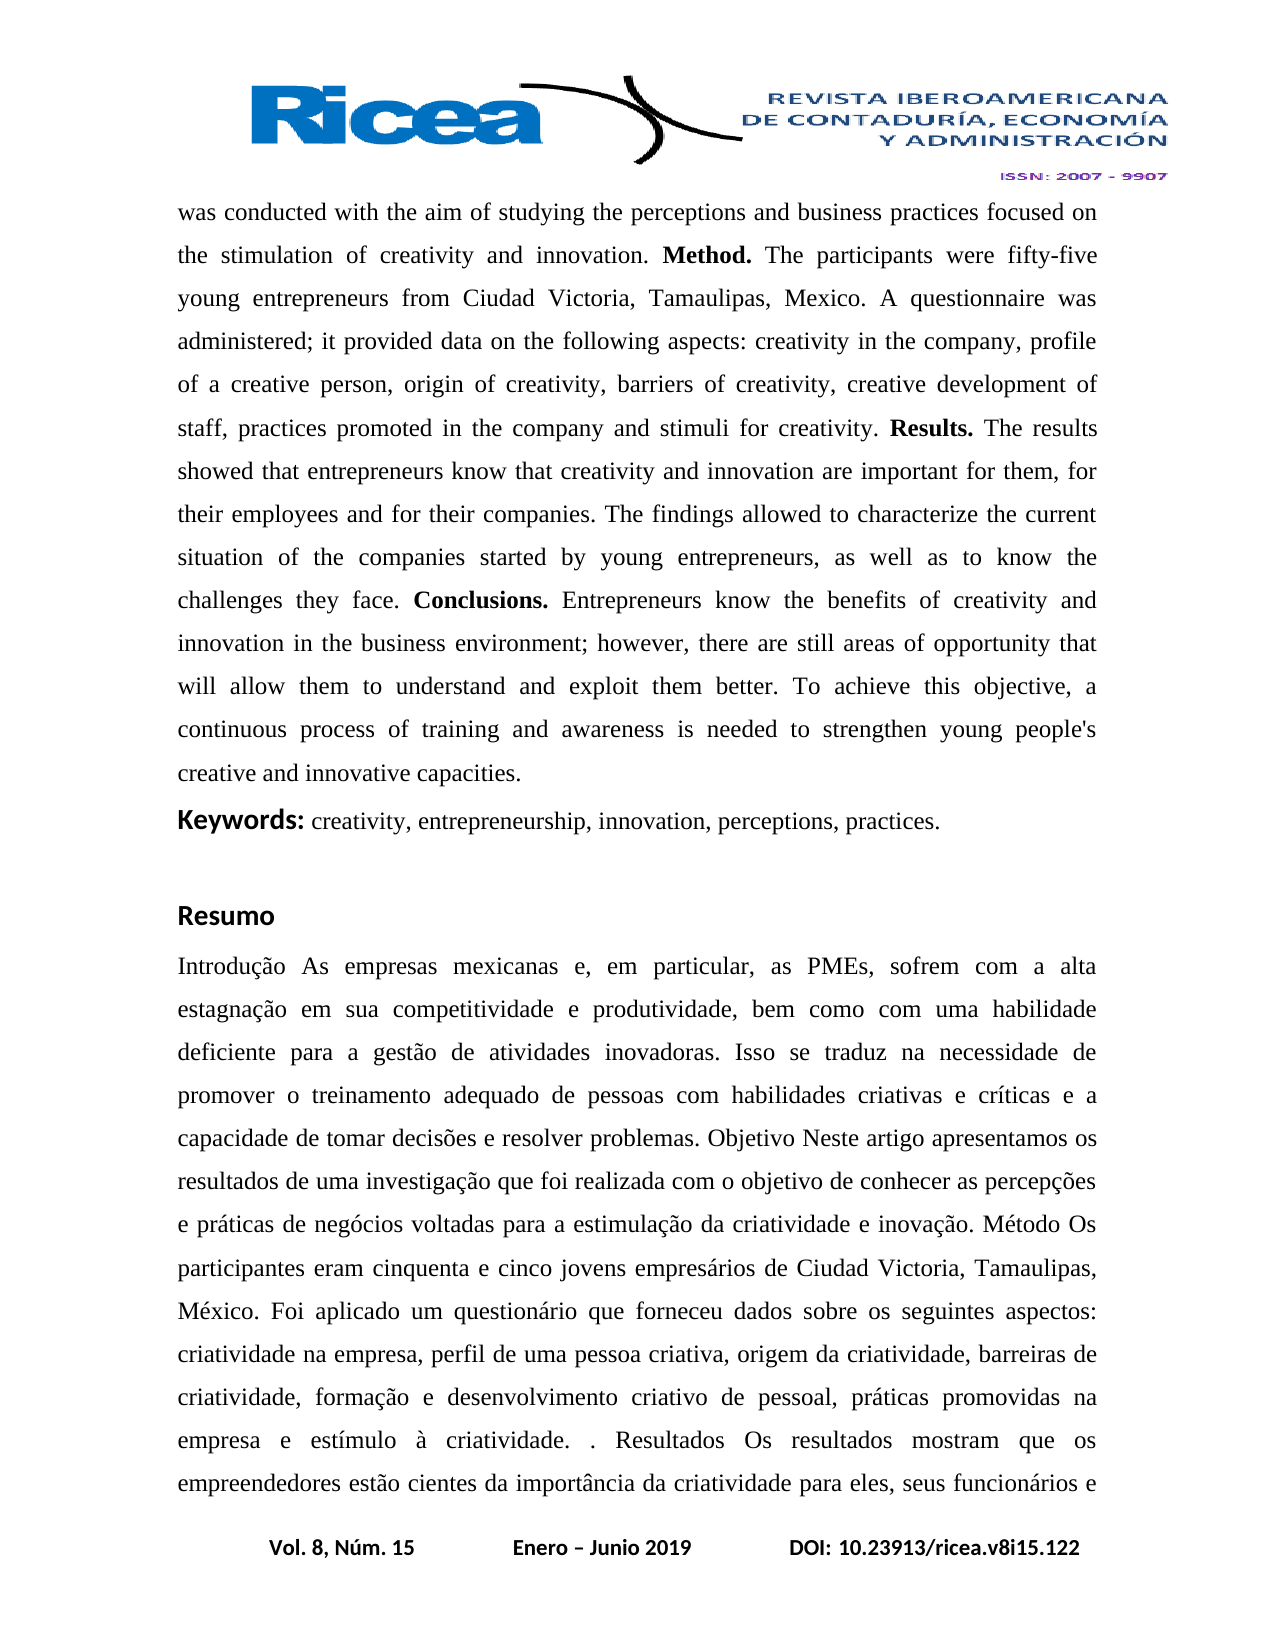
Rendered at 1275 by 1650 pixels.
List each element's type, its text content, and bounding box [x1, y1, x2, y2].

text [177, 951, 1098, 1497]
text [177, 197, 1098, 786]
text Resumo [177, 897, 1098, 933]
text Keywords: creativity, entrepreneurship, innovation, perceptions, practices. [177, 801, 1098, 836]
